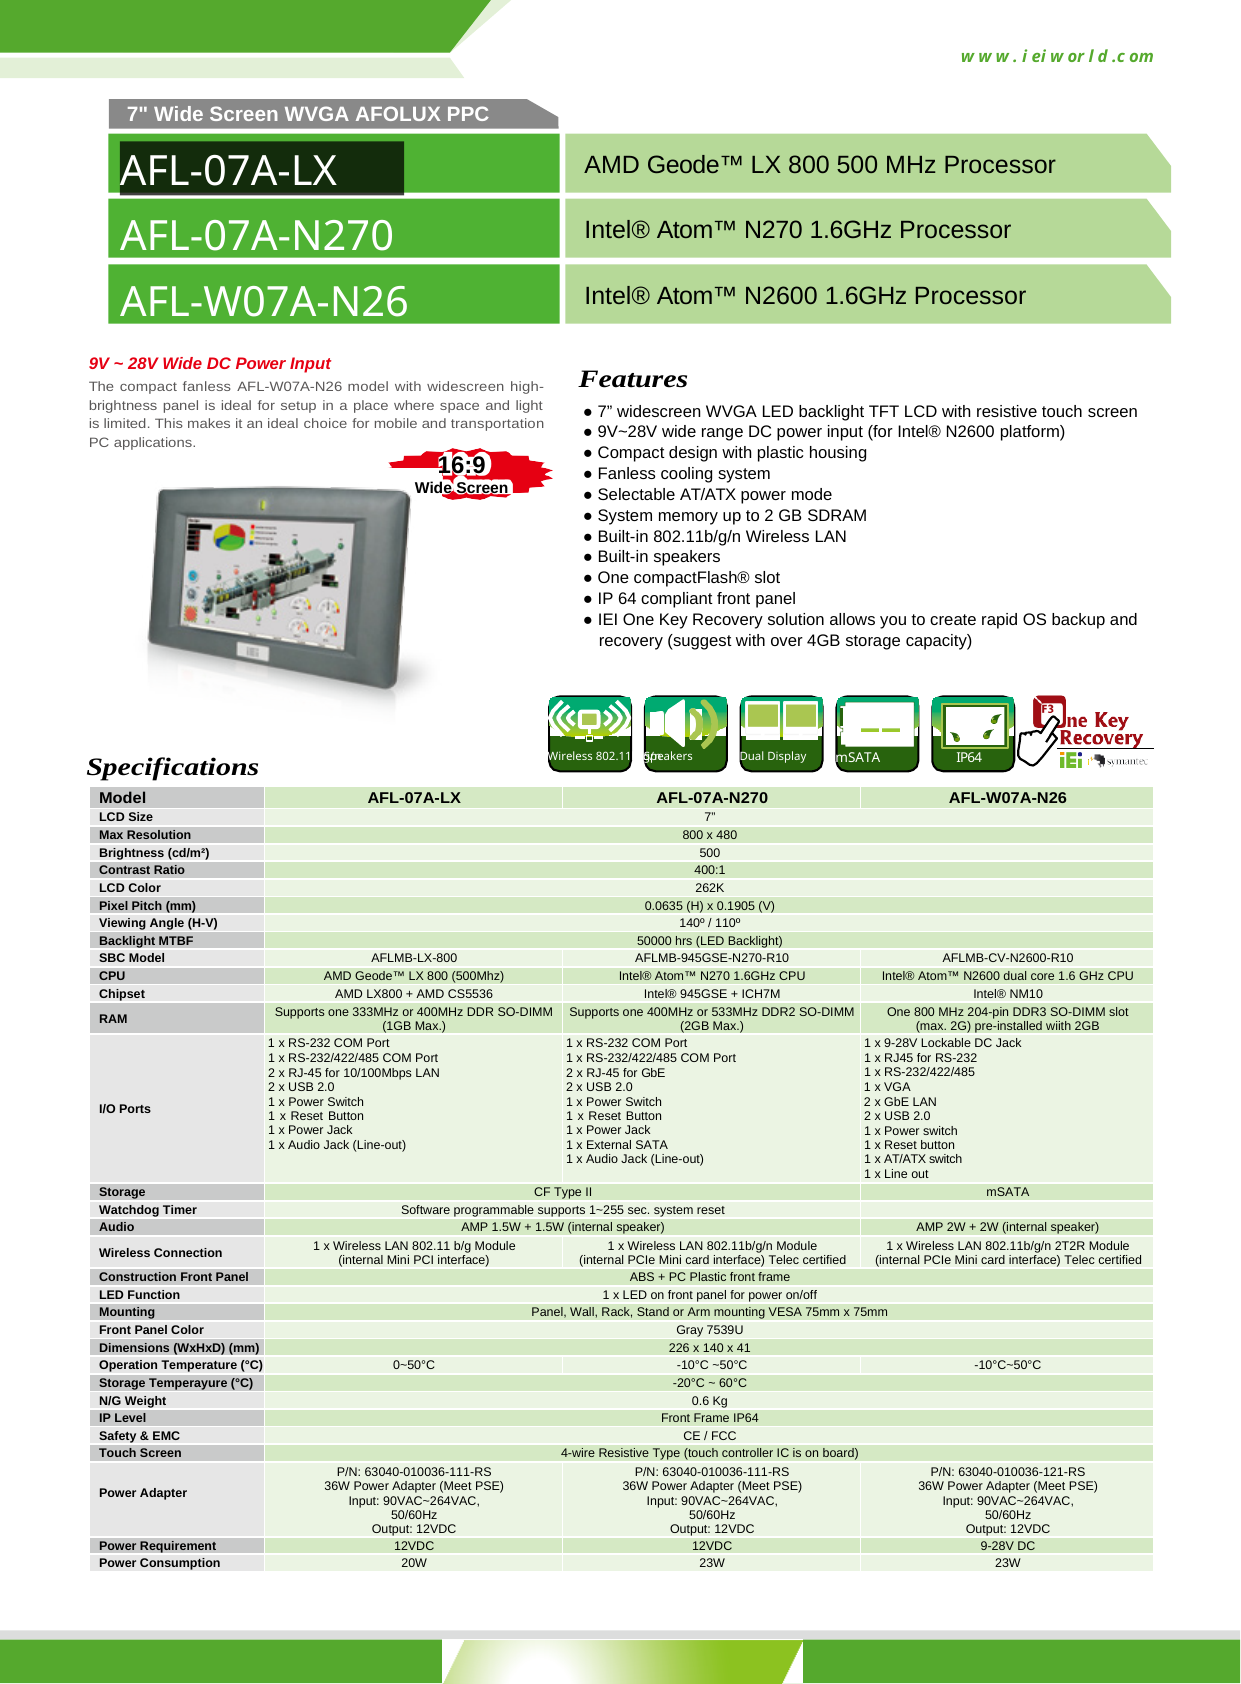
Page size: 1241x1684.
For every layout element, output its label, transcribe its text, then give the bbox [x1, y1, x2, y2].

table_cell Touch Screen [90, 1445, 264, 1461]
table_cell Pixel Pitch (mm) [90, 897, 264, 913]
list IEI One Key Recovery solution allows you to create rapid OS backup and recovery (suggest with over 4GB storage capacity) [583, 610, 1138, 650]
table_cell CPU [90, 968, 264, 984]
table_cell 12VDC [563, 1538, 860, 1553]
picture [549, 723, 560, 737]
list Built-in speakers [583, 547, 1201, 566]
subtitle Specifications [86, 752, 1201, 780]
table_cell LCD Size [90, 809, 264, 825]
table_cell Audio [90, 1219, 264, 1235]
table_cell IP Level [90, 1410, 264, 1426]
table_cell Panel, Wall, Rack, Stand or Arm mounting VESA 75mm x 75mm [265, 1304, 1153, 1320]
table_cell Mounting [90, 1304, 264, 1320]
table_cell Operation Temperature (°C) [90, 1357, 264, 1373]
table_cell 1 x Wireless LAN 802.11 b/g Module (internal Mini PCI interface) [265, 1237, 562, 1267]
text The compact fanless AFL-W07A-N26 model with widescreen high- brightness panel is ideal for setup in a place where space and light is limited. This makes it an ideal choice for mobile and transportation PC applications. [88, 379, 544, 450]
table_cell Dimensions (WxHxD) (mm) [90, 1339, 264, 1355]
picture [130, 448, 553, 738]
table_cell Storage [90, 1184, 264, 1200]
table_cell 1 x Wireless LAN 802.11b/g/n 2T2R Module (internal PCIe Mini card interface) Telec certified [861, 1237, 1153, 1267]
table_cell -10°C ~50°C [563, 1357, 860, 1373]
table_cell Power Requirement [90, 1538, 264, 1553]
table_cell Intel® 945GSE + ICH7M [563, 985, 860, 1001]
table_cell x RS-232 COM Port 1 x RS-232/422/485 COM Port x RJ-45 for 10/100Mbps LAN 2 x USB 2.0 1 x Power Switch 1 x Reset Button 1 x Power Jack 1 x Audio Jack (Line-out) [265, 1035, 562, 1182]
table_cell AFLMB-CV-N2600-R10 [861, 950, 1153, 966]
table_cell 7” [265, 809, 1153, 825]
table_cell Software programmable supports 1~255 sec. system reset [265, 1202, 860, 1217]
picture [741, 697, 823, 740]
list 7” widescreen WVGA LED backlight TFT LCD with resistive touch screen [583, 401, 1201, 421]
list Compact design with plastic housing [583, 443, 1201, 462]
text 9V ~ 28V Wide DC Power Input [88, 354, 548, 373]
list Selectable AT/ATX power mode [583, 485, 1201, 504]
table_cell -20°C ~ 60°C [265, 1375, 1153, 1391]
table_cell -10°C~50°C [861, 1357, 1153, 1373]
table_cell 50000 hrs (LED Backlight) [265, 932, 1153, 948]
list IP 64 compliant front panel [583, 589, 1201, 608]
table_cell I/O Ports [90, 1035, 264, 1182]
picture [932, 697, 1014, 737]
table_cell 9-28V DC [861, 1538, 1153, 1553]
table_cell Watchdog Timer [90, 1202, 264, 1217]
table_cell 1 x Wireless LAN 802.11b/g/n Module (internal PCIe Mini card interface) Telec certified [563, 1237, 860, 1267]
table_header AFL-07A-LX [265, 787, 562, 808]
table_cell 0.6 Kg [265, 1392, 1153, 1408]
list One compactFlash® slot [583, 568, 1201, 587]
table_cell LED Function [90, 1287, 264, 1302]
table_cell 140º / 110º [265, 915, 1153, 931]
table_cell N/G Weight [90, 1392, 264, 1408]
table_cell SBC Model [90, 950, 264, 966]
picture [549, 697, 631, 737]
table_cell Backlight MTBF [90, 932, 264, 948]
table_cell LCD Color [90, 880, 264, 896]
picture [837, 697, 919, 737]
table_cell 23W [861, 1555, 1153, 1571]
table_cell P/N: 63040-010036-111-RS 36W Power Adapter (Meet PSE) Input: 90VAC~264VAC, 50/60Hz Output: 12VDC [563, 1463, 860, 1536]
table_cell P/N: 63040-010036-111-RS 36W Power Adapter (Meet PSE) Input: 90VAC~264VAC, 50/60Hz Output: 12VDC [265, 1463, 562, 1536]
picture [645, 697, 727, 740]
table_cell Wireless Connection [90, 1237, 264, 1267]
table_cell Supports one 333MHz or 400MHz DDR SO-DIMM (1GB Max.) [265, 1003, 562, 1033]
table_cell [861, 1202, 1153, 1217]
list Built-in 802.11b/g/n Wireless LAN [583, 526, 1201, 546]
table_cell Gray 7539U [265, 1322, 1153, 1338]
table_cell Storage Temperayure (°C) [90, 1375, 264, 1391]
table_cell 12VDC [265, 1538, 562, 1553]
table_cell AMP 1.5W + 1.5W (internal speaker) [265, 1219, 860, 1235]
table_cell 0~50°C [265, 1357, 562, 1373]
table_cell Intel® Atom™ N2600 dual core 1.6 GHz CPU [861, 968, 1153, 984]
table_cell AMP 2W + 2W (internal speaker) [861, 1219, 1153, 1235]
table_cell 226 x 140 x 41 [265, 1339, 1153, 1355]
table_cell x RS-232 COM Port 1 x RS-232/422/485 COM Port x RJ-45 for GbE 2 x USB 2.0 1 x Power Switch 1 x Reset Button 1 x Power Jack 1 x External SATA 1 x Audio Jack (Line-out) [563, 1035, 860, 1182]
list System memory up to 2 GB SDRAM [583, 506, 1201, 525]
table_cell 20W [265, 1555, 562, 1571]
table_cell Max Resolution [90, 827, 264, 843]
table_cell AMD Geode™ LX 800 (500Mhz) [265, 968, 562, 984]
list 9V~28V wide range DC power input (for Intel® N2600 platform) [583, 422, 1201, 441]
picture [619, 722, 631, 737]
table_cell AFLMB-945GSE-N270-R10 [563, 950, 860, 966]
table_header Model [90, 787, 264, 808]
table_cell 23W [563, 1555, 860, 1571]
table_cell AMD LX800 + AMD CS5536 [265, 985, 562, 1001]
table_cell Supports one 400MHz or 533MHz DDR2 SO-DIMM (2GB Max.) [563, 1003, 860, 1033]
table_cell 262K [265, 880, 1153, 896]
table_cell Construction Front Panel [90, 1269, 264, 1285]
table_cell Front Panel Color [90, 1322, 264, 1338]
table_cell 800 x 480 [265, 827, 1153, 843]
table_cell RAM [90, 1003, 264, 1033]
list Fanless cooling system [583, 464, 1201, 483]
table_cell CE / FCC [265, 1427, 1153, 1443]
picture [1033, 695, 1148, 748]
table_cell Power Adapter [90, 1463, 264, 1536]
table_cell ABS + PC Plastic front frame [265, 1269, 1153, 1285]
table_cell Contrast Ratio [90, 862, 264, 878]
picture [442, 1639, 803, 1684]
table_cell Chipset [90, 985, 264, 1001]
table_cell AFLMB-LX-800 [265, 950, 562, 966]
subtitle Features [578, 364, 1201, 392]
table_cell Front Frame IP64 [265, 1410, 1153, 1426]
table_cell Safety & EMC [90, 1427, 264, 1443]
table_cell Viewing Angle (H-V) [90, 915, 264, 931]
table_cell Intel® NM10 [861, 985, 1153, 1001]
table_cell Brightness (cd/m²) [90, 845, 264, 860]
table_cell P/N: 63040-010036-121-RS 36W Power Adapter (Meet PSE) Input: 90VAC~264VAC, 50/60Hz Output: 12VDC [861, 1463, 1153, 1536]
table_cell 500 [265, 845, 1153, 860]
table_header AFL-W07A-N26 [861, 787, 1153, 808]
table_cell 400:1 [265, 862, 1153, 878]
table_cell One 800 MHz 204-pin DDR3 SO-DIMM slot (max. 2G) pre-installed wiith 2GB [861, 1003, 1153, 1033]
table_cell 1 x 9-28V Lockable DC Jack 1 x RJ45 for RS-232 1 x RS-232/422/485 x VGA x GbE LAN 2 x USB 2.0 1 x Power switch 1 x Reset button 1 x AT/ATX switch 1 x Line out [861, 1035, 1153, 1182]
table_cell 0.0635 (H) x 0.1905 (V) [265, 897, 1153, 913]
table_cell Intel® Atom™ N270 1.6GHz CPU [563, 968, 860, 984]
table_cell mSATA [861, 1184, 1153, 1200]
table_header AFL-07A-N270 [563, 787, 860, 808]
table_cell 4-wire Resistive Type (touch controller IC is on board) [265, 1445, 1153, 1461]
table_cell 1 x LED on front panel for power on/off [265, 1287, 1153, 1302]
table_cell Power Consumption [90, 1555, 264, 1571]
table_cell CF Type II [265, 1184, 860, 1200]
